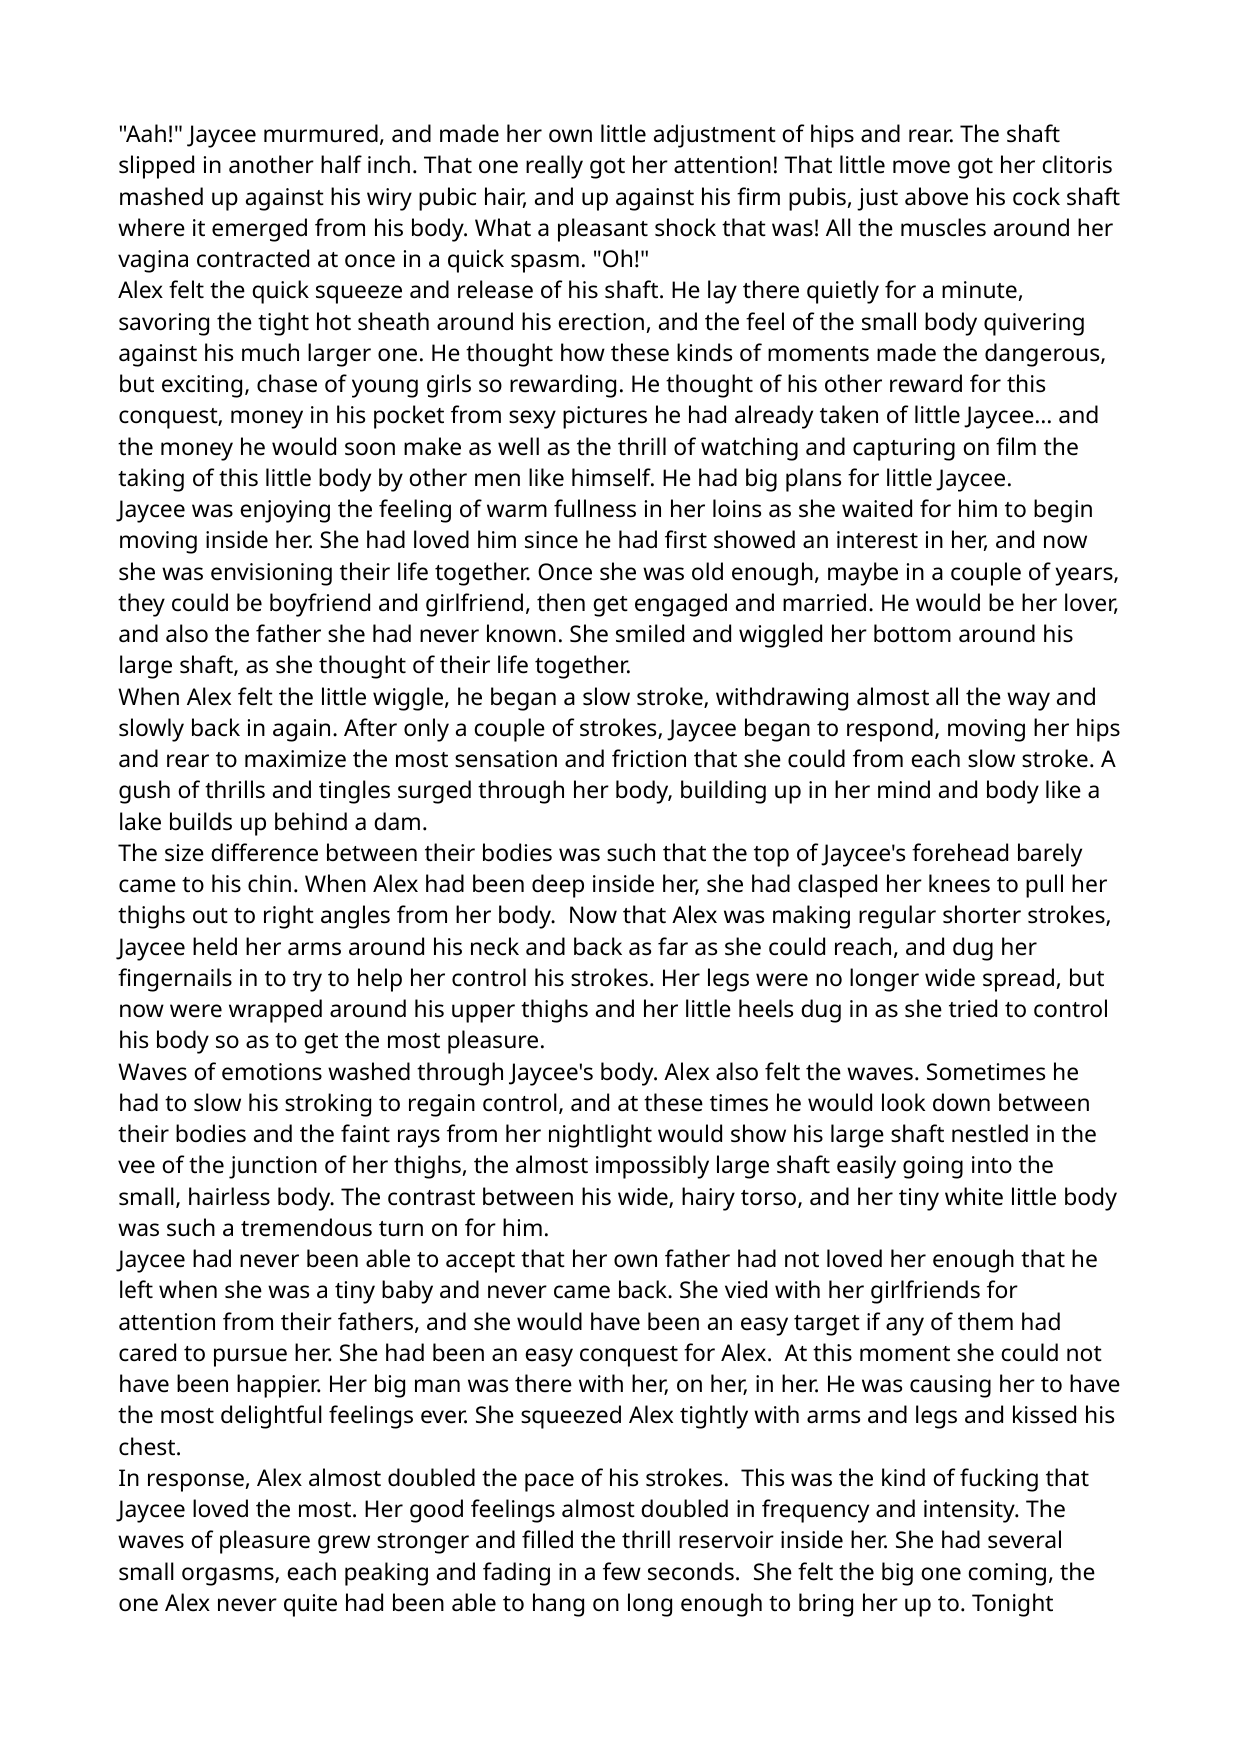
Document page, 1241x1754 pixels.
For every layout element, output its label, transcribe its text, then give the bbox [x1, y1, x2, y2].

text Jaycee was enjoying the feeling of warm fullness in her loins as she waited for him to begin moving inside her. She had loved him since he had first showed an interest in her, and now she was envisioning their life together. Once she was old enough, maybe in a couple of years, they could be boyfriend and girlfriend, then get engaged and married. He would be her lover, and also the father she had never known. She smiled and wiggled her bottom around his large shaft, as she thought of their life together. [118, 493, 1122, 681]
text "Aah!" Jaycee murmured, and made her own little adjustment of hips and rear. The shaft slipped in another half inch. That one really got her attention! That little move got her clitoris mashed up against his wiry pubic hair, and up against his firm pubis, just above his cock shaft where it emerged from his body. What a pleasant shock that was! All the muscles around her vagina contracted at once in a quick spasm. "Oh!" [118, 118, 1122, 274]
text Jaycee had never been able to accept that her own father had not loved her enough that he left when she was a tiny baby and never came back. She vied with her girlfriends for attention from their fathers, and she would have been an easy target if any of them had cared to pursue her. She had been an easy conquest for Alex. At this moment she could not have been happier. Her big man was there with her, on her, in her. He was causing her to have the most delightful feelings ever. She squeezed Alex tightly with arms and legs and kissed his chest. [118, 1243, 1122, 1462]
text The size difference between their bodies was such that the top of Jaycee's forehead barely came to his chin. When Alex had been deep inside her, she had clasped her knees to pull her thighs out to right angles from her body. Now that Alex was making regular shorter strokes, Jaycee held her arms around his neck and back as far as she could reach, and dug her fingernails in to try to help her control his strokes. Her legs were no longer wide spread, but now were wrapped around his upper thighs and her little heels dug in as she tried to control his body so as to get the most pleasure. [118, 837, 1122, 1056]
text Alex felt the quick squeeze and release of his shaft. He lay there quietly for a minute, savoring the tight hot sheath around his erection, and the feel of the small body quivering against his much larger one. He thought how these kinds of moments made the dangerous, but exciting, chase of young girls so rewarding. He thought of his other reward for this conquest, money in his pocket from sexy pictures he had already taken of little Jaycee… and the money he would soon make as well as the thrill of watching and capturing on film the taking of this little body by other men like himself. He had big plans for little Jaycee. [118, 274, 1122, 493]
text Waves of emotions washed through Jaycee's body. Alex also felt the waves. Sometimes he had to slow his stroking to regain control, and at these times he would look down between their bodies and the faint rays from her nightlight would show his large shaft nestled in the vee of the junction of her thighs, the almost impossibly large shaft easily going into the small, hairless body. The contrast between his wide, hairy torso, and her tiny white little body was such a tremendous turn on for him. [118, 1056, 1122, 1243]
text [118, 1462, 1122, 1618]
text When Alex felt the little wiggle, he began a slow stroke, withdrawing almost all the way and slowly back in again. After only a couple of strokes, Jaycee began to respond, moving her hips and rear to maximize the most sensation and friction that she could from each slow stroke. A gush of thrills and tingles surged through her body, building up in her mind and body like a lake builds up behind a dam. [118, 681, 1122, 837]
